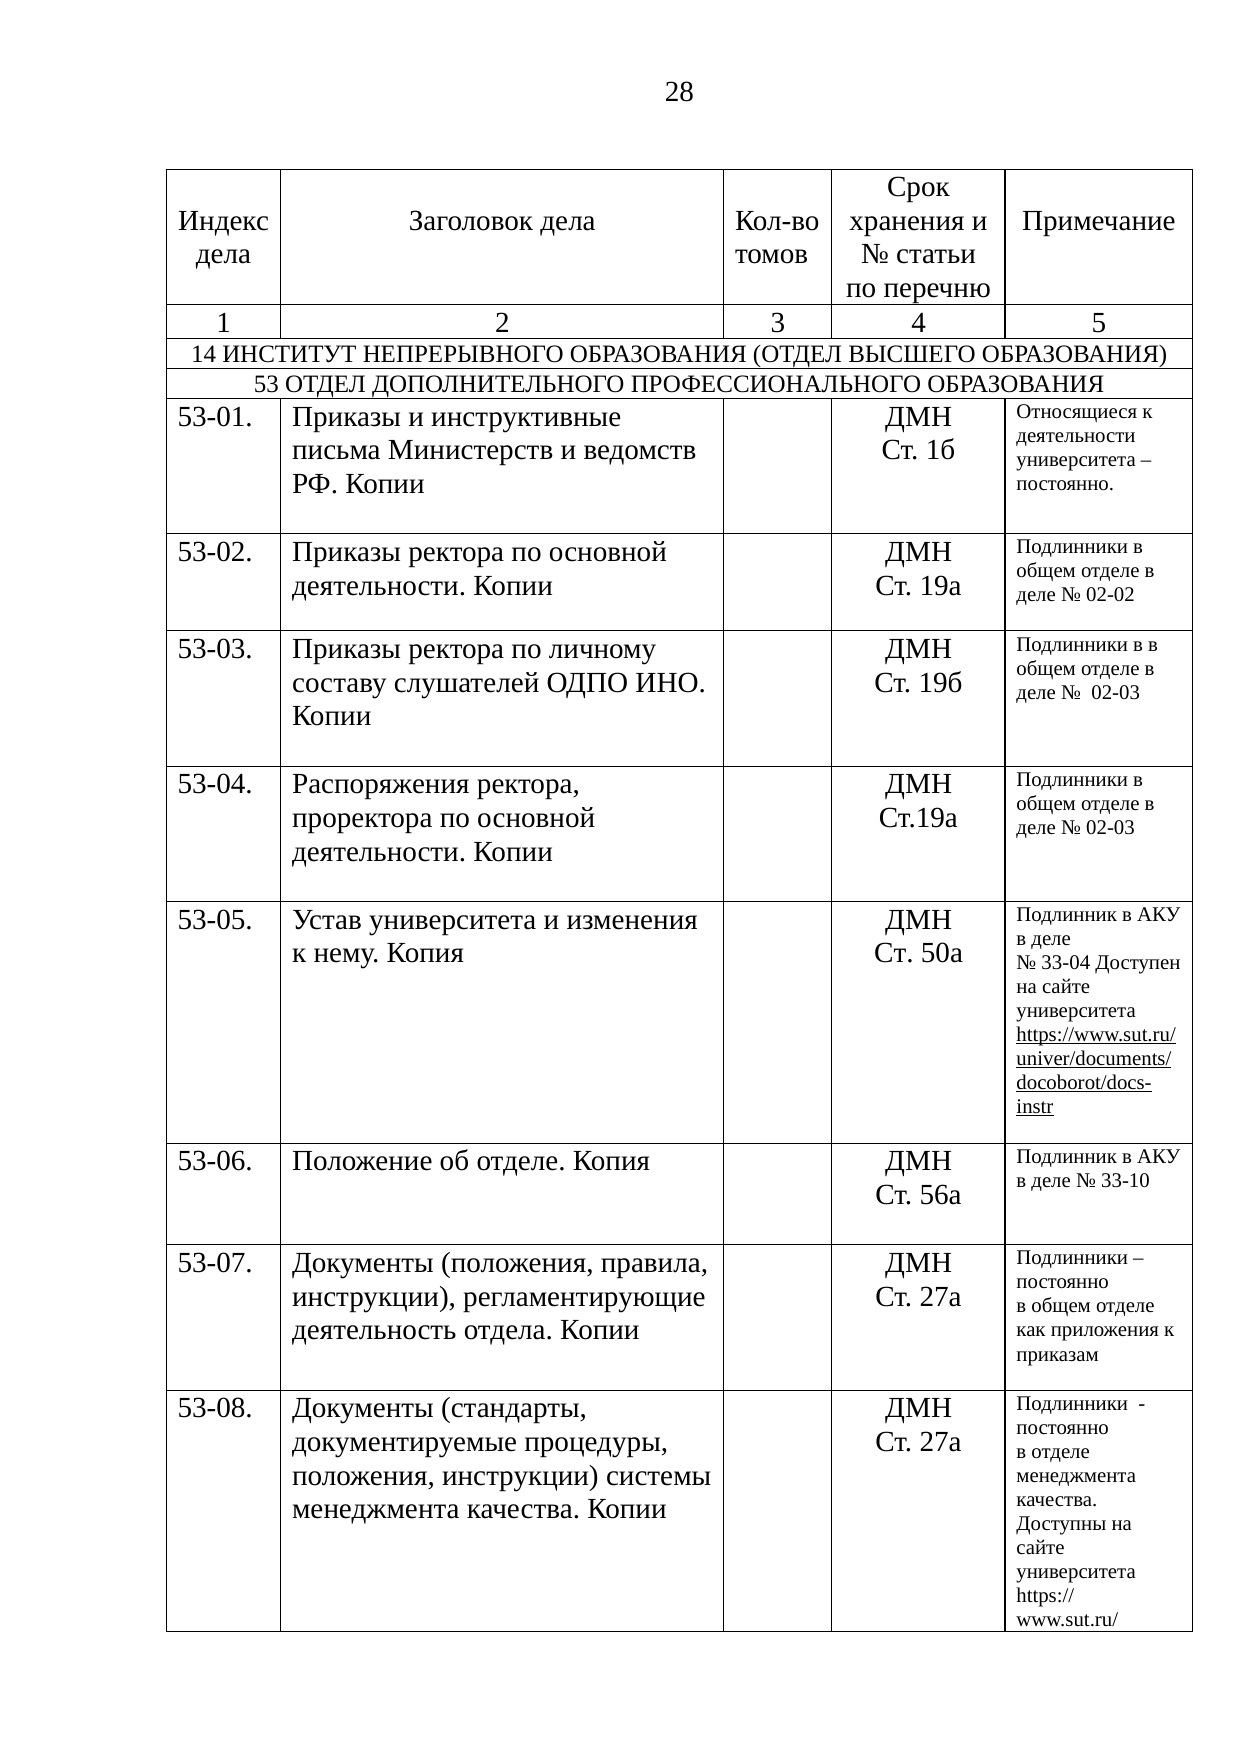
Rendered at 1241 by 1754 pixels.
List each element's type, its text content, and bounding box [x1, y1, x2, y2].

table_header Кол-во томов [724, 170, 831, 304]
table_cell 4 [832, 305, 1004, 338]
table_cell Подлинники в в общем отделе в деле № 02-03 [1006, 631, 1192, 766]
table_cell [1006, 1391, 1192, 1631]
table_cell Документы (положения, правила, инструкции), регламентирующие деятельность отдела. Копии [281, 1245, 723, 1389]
table_cell 5 [1006, 305, 1192, 338]
table_cell [724, 767, 831, 901]
table_cell ДМН Ст. 1б [832, 399, 1004, 533]
table_cell Устав университета и изменения к нему. Копия [281, 902, 723, 1142]
table_cell [724, 399, 831, 533]
table_cell ДМН Ст. 27а [832, 1391, 1004, 1631]
table_cell [724, 1391, 831, 1631]
table_cell [724, 1144, 831, 1244]
table_header Заголовок дела [281, 170, 723, 304]
table_cell [724, 902, 831, 1142]
table_header Срок хранения и № статьи по перечню [832, 170, 1004, 304]
table_cell Положение об отделе. Копия [281, 1144, 723, 1244]
table_cell Подлинник в АКУ в деле № 33-04 Доступен на сайте университета https://www.sut.ru/univer/documents/docoborot/docs-instr [1006, 902, 1192, 1142]
table_cell ДМН Ст. 56а [832, 1144, 1004, 1244]
table_cell Подлинники в общем отделе в деле № 02-02 [1006, 534, 1192, 630]
table_cell [167, 902, 280, 1142]
table_cell 3 [724, 305, 831, 338]
table_cell Подлинники в общем отделе в деле № 02-03 [1006, 767, 1192, 901]
table_cell ДМН Ст. 19б [832, 631, 1004, 766]
table_cell Приказы ректора по основной деятельности. Копии [281, 534, 723, 630]
table_cell ДМН Ст.19а [832, 767, 1004, 901]
table_cell [724, 534, 831, 630]
table_cell 2 [281, 305, 723, 338]
table_cell Подлинник в АКУ в деле № 33-10 [1006, 1144, 1192, 1244]
table_cell Распоряжения ректора, проректора по основной деятельности. Копии [281, 767, 723, 901]
table_cell [724, 631, 831, 766]
table_cell Приказы ректора по личному составу слушателей ОДПО ИНО. Копии [281, 631, 723, 766]
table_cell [281, 1391, 723, 1631]
table_cell [167, 534, 280, 630]
table_cell [167, 767, 280, 901]
table_cell [167, 1391, 280, 1631]
table_cell [167, 1245, 280, 1389]
table_cell Относящиеся к деятельности университета – постоянно. [1006, 399, 1192, 533]
table_header Индекс дела [167, 170, 280, 304]
table_cell [167, 631, 280, 766]
table_cell [167, 1144, 280, 1244]
table_cell ДМН Ст. 19а [832, 534, 1004, 630]
table_cell [167, 399, 280, 533]
table_cell Приказы и инструктивные письма Министерств и ведомств РФ. Копии [281, 399, 723, 533]
table_cell ДМН Ст. 50а [832, 902, 1004, 1142]
table_cell ДМН Ст. 27а [832, 1245, 1004, 1389]
table_cell Подлинники – постоянно в общем отделе как приложения к приказам [1006, 1245, 1192, 1389]
table_cell 14 ИНСТИТУТ НЕПРЕРЫВНОГО ОБРАЗОВАНИЯ (ОТДЕЛ ВЫСШЕГО ОБРАЗОВАНИЯ) [167, 339, 1192, 368]
table_cell 53 ОТДЕЛ ДОПОЛНИТЕЛЬНОГО ПРОФЕССИОНАЛЬНОГО ОБРАЗОВАНИЯ [167, 369, 1192, 398]
table_cell [724, 1245, 831, 1389]
table_header Примечание [1006, 170, 1192, 304]
table_cell 1 [167, 305, 280, 338]
